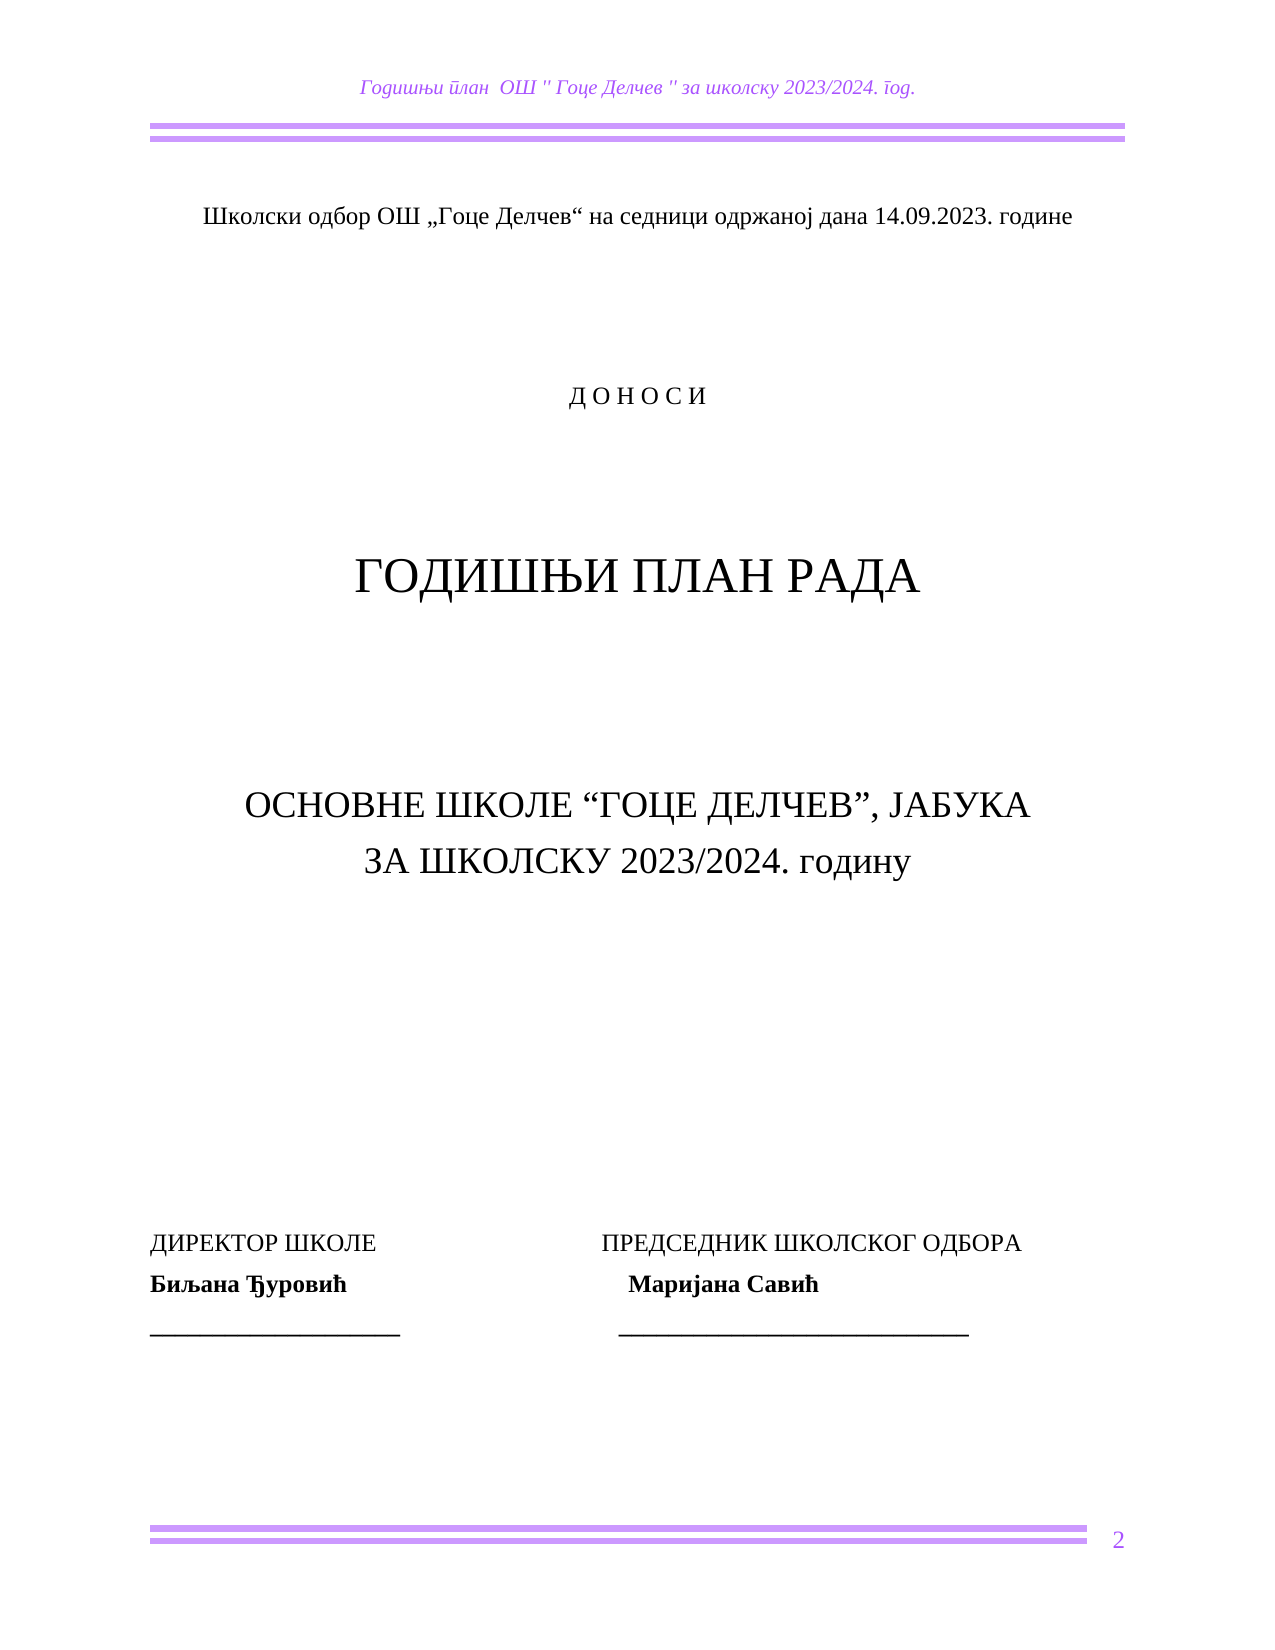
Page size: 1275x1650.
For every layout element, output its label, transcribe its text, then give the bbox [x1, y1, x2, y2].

text ОСНОВНЕ ШКОЛЕ “ГОЦЕ ДЕЛЧЕВ”, ЈАБУКА [150, 783, 1125, 826]
text ДИРЕКТОР ШКОЛЕ ПРЕДСЕДНИК ШКОЛСКОГ ОДБОРА [150, 1228, 1125, 1256]
text Д О Н О С И [150, 381, 1125, 409]
text Школски одбор ОШ „Гоце Делчев“ на седници одржаној дана 14.09.2023. године [150, 201, 1125, 230]
text Биљана Ђуровић Маријана Савић [150, 1269, 1125, 1298]
text ____________________ ____________________________ [150, 1310, 1125, 1339]
text ГОДИШЊИ ПЛАН РАДА [150, 546, 1125, 603]
text ЗА ШКОЛСКУ 2023/2024. годину [150, 838, 1125, 881]
